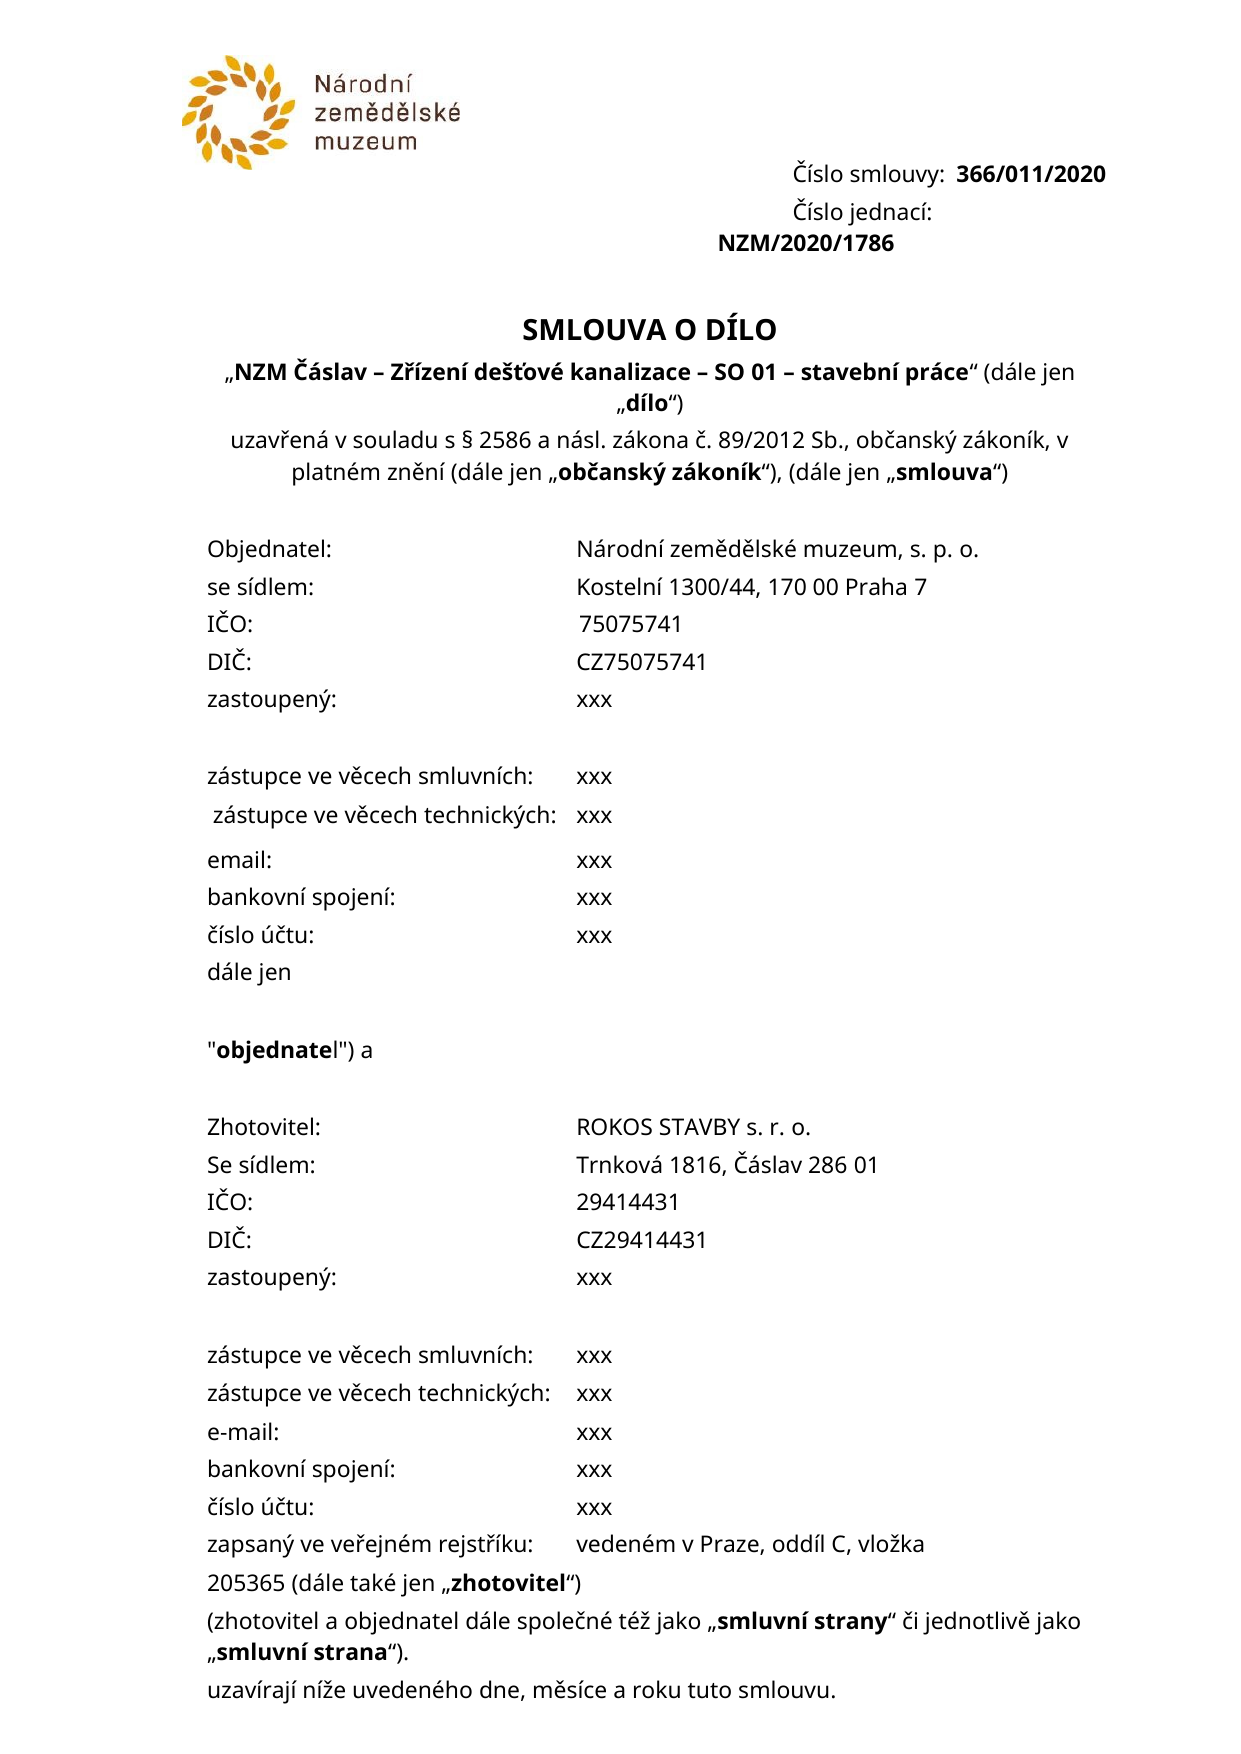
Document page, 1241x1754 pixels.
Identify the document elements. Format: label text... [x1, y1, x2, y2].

text zástupce ve věcech technických: xxx [207, 799, 1077, 830]
text „NZM Čáslav – Zřízení dešťové kanalizace – SO 01 – stavební práce“ (dále jen „dílo“) [213, 356, 1087, 418]
text DIČ: CZ29414431 [207, 1224, 1111, 1255]
text Zhotovitel: ROKOS STAVBY s. r. o. [207, 1111, 1111, 1142]
text uzavírají níže uvedeného dne, měsíce a roku tuto smlouvu. [207, 1674, 1111, 1705]
text Se sídlem: Trnková 1816, Čáslav 286 01 [207, 1149, 1111, 1180]
text se sídlem: Kostelní 1300/44, 170 00 Praha 7 [207, 571, 1111, 602]
text Číslo jednací: NZM/2020/1786 [717, 195, 1111, 258]
text (zhotovitel a objednatel dále společné též jako „smluvní strany“ či jednotlivě jako „smluvní strana“). [207, 1605, 1111, 1667]
text zástupce ve věcech smluvních: xxx [207, 760, 1077, 792]
text číslo účtu: xxx [207, 1491, 1111, 1522]
picture [182, 55, 460, 170]
text DIČ: CZ75075741 [207, 646, 1111, 677]
text zastoupený: xxx [207, 1261, 1111, 1292]
text SMLOUVA O DÍLO [213, 309, 1087, 349]
text číslo účtu: xxx [207, 919, 1111, 950]
text Číslo smlouvy: 366/011/2020 [717, 158, 1111, 189]
text Objednatel: Národní zemědělské muzeum, s. p. o. [207, 533, 1111, 564]
text zastoupený: xxx [207, 683, 1111, 714]
text uzavřená v souladu s § 2586 a násl. zákona č. 89/2012 Sb., občanský zákoník, v platném znění (dále jen „občanský zákoník“), (dále jen „smlouva“) [213, 424, 1086, 487]
text e-mail: xxx [207, 1415, 1111, 1447]
text zapsaný ve veřejném rejstříku: vedeném v Praze, oddíl C, vložka 205365 (dále také jen „zhotovitel“) [207, 1528, 978, 1598]
text IČO: 29414431 [207, 1186, 1111, 1218]
text zástupce ve věcech smluvních: xxx zástupce ve věcech technických: xxx [207, 1338, 695, 1408]
text bankovní spojení: xxx [207, 881, 1111, 912]
text email: xxx [207, 843, 1111, 875]
text bankovní spojení: xxx [207, 1453, 1111, 1484]
text dále jen "objednatel") a [207, 956, 415, 1065]
text IČO: 75075741 [207, 608, 1111, 639]
